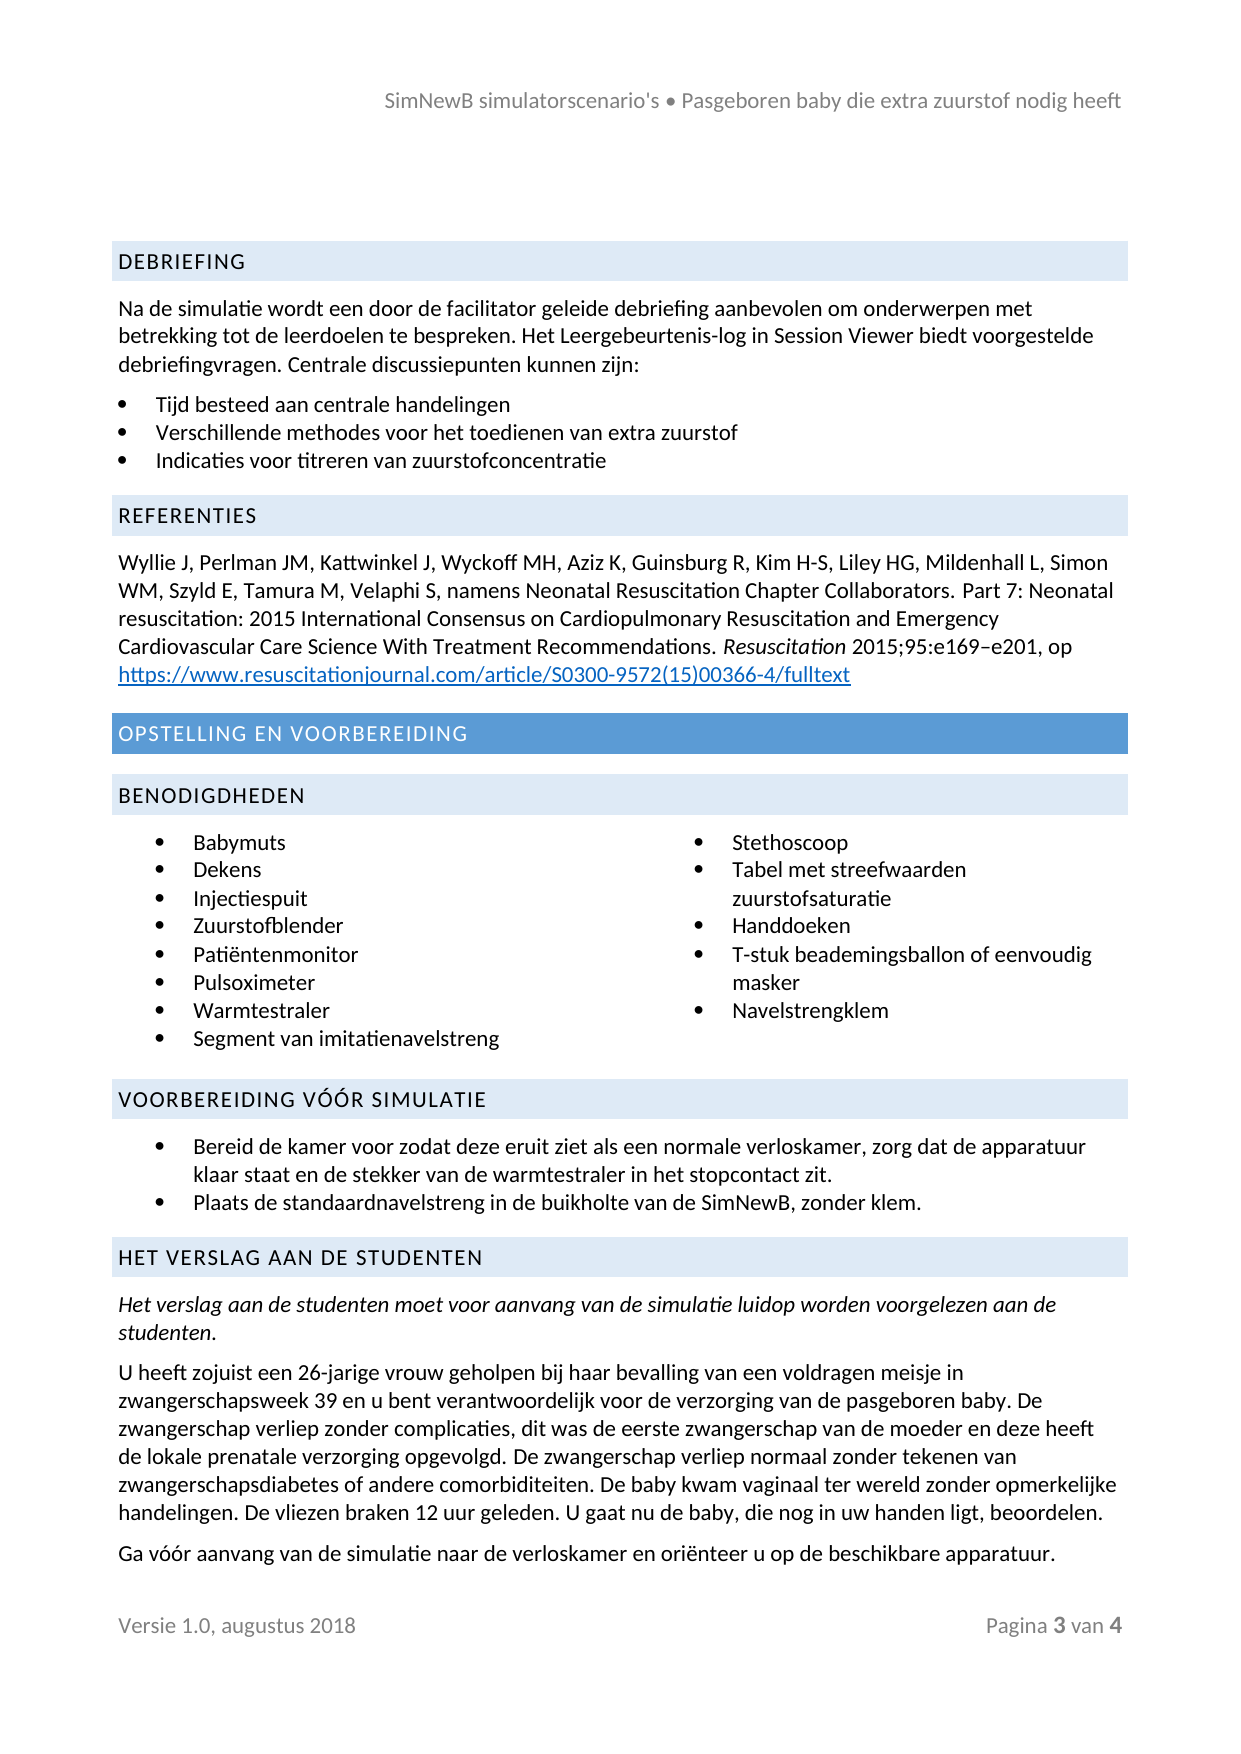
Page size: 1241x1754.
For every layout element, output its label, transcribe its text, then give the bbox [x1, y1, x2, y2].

subtitle Referenties [118, 501, 1122, 529]
list Segment van imitatienavelstreng [156, 1024, 583, 1052]
list Stethoscoop [694, 828, 1122, 856]
list Bereid de kamer voor zodat deze eruit ziet als een normale verloskamer, zorg dat de apparatuur klaar staat en de stekker van de warmtestraler in het stopcontact zit. [156, 1132, 1122, 1188]
list Warmtestraler [156, 996, 583, 1024]
text U heeft zojuist een 26-jarige vrouw geholpen bij haar bevalling van een voldragen meisje in zwangerschapsweek 39 en u bent verantwoordelijk voor de verzorging van de pasgeboren baby. De zwangerschap verliep zonder complicaties, dit was de eerste zwangerschap van de moeder en deze heeft de lokale prenatale verzorging opgevolgd. De zwangerschap verliep normaal zonder tekenen van zwangerschapsdiabetes of andere comorbiditeiten. De baby kwam vaginaal ter wereld zonder opmerkelijke handelingen. De vliezen braken 12 uur geleden. U gaat nu de baby, die nog in uw handen ligt, beoordelen. [118, 1358, 1122, 1526]
list Verschillende methodes voor het toedienen van extra zuurstof [118, 418, 1122, 446]
list T-stuk beademingsballon of eenvoudig masker [694, 940, 1122, 996]
list Tijd besteed aan centrale handelingen [118, 390, 1122, 418]
subtitle Voorbereiding vóór simulatie [118, 1085, 1122, 1113]
text Ga vóór aanvang van de simulatie naar de verloskamer en oriënteer u op de beschikbare apparatuur. [118, 1539, 1122, 1567]
list Navelstrengklem [694, 996, 1122, 1024]
list Tabel met streefwaarden zuurstofsaturatie [694, 856, 1122, 912]
list Injectiespuit [156, 884, 583, 912]
subtitle Het verslag aan de studenten [118, 1243, 1122, 1271]
list Plaats de standaardnavelstreng in de buikholte van de SimNewB, zonder klem. [156, 1188, 1122, 1216]
list Pulsoximeter [156, 968, 583, 996]
list Babymuts [156, 828, 583, 856]
text Wyllie J, Perlman JM, Kattwinkel J, Wyckoff MH, Aziz K, Guinsburg R, Kim H-S, Liley HG, Mildenhall L, Simon WM, Szyld E, Tamura M, Velaphi S, namens Neonatal Resuscitation Chapter Collaborators. Part 7: Neonatal resuscitation: 2015 International Consensus on Cardiopulmonary Resuscitation and Emergency Cardiovascular Care Science With Treatment Recommendations. Resuscitation 2015;95:e169–e201, op https://www.resuscitationjournal.com/article/S0300-9572(15)00366-4/fulltext [118, 548, 1122, 688]
list Handdoeken [694, 912, 1122, 940]
list Zuurstofblender [156, 912, 583, 940]
list Dekens [156, 856, 583, 884]
list Indicaties voor titreren van zuurstofconcentratie [118, 446, 1122, 474]
text Het verslag aan de studenten moet voor aanvang van de simulatie luidop worden voorgelezen aan de studenten. [118, 1290, 1122, 1346]
subtitle Debriefing [118, 247, 1122, 275]
subtitle Benodigdheden [118, 781, 1122, 809]
text Na de simulatie wordt een door de facilitator geleide debriefing aanbevolen om onderwerpen met betrekking tot de leerdoelen te bespreken. Het Leergebeurtenis-log in Session Viewer biedt voorgestelde debriefingvragen. Centrale discussiepunten kunnen zijn: [118, 294, 1122, 378]
list Patiëntenmonitor [156, 940, 583, 968]
subtitle Opstelling en voorbereiding [118, 720, 1122, 747]
